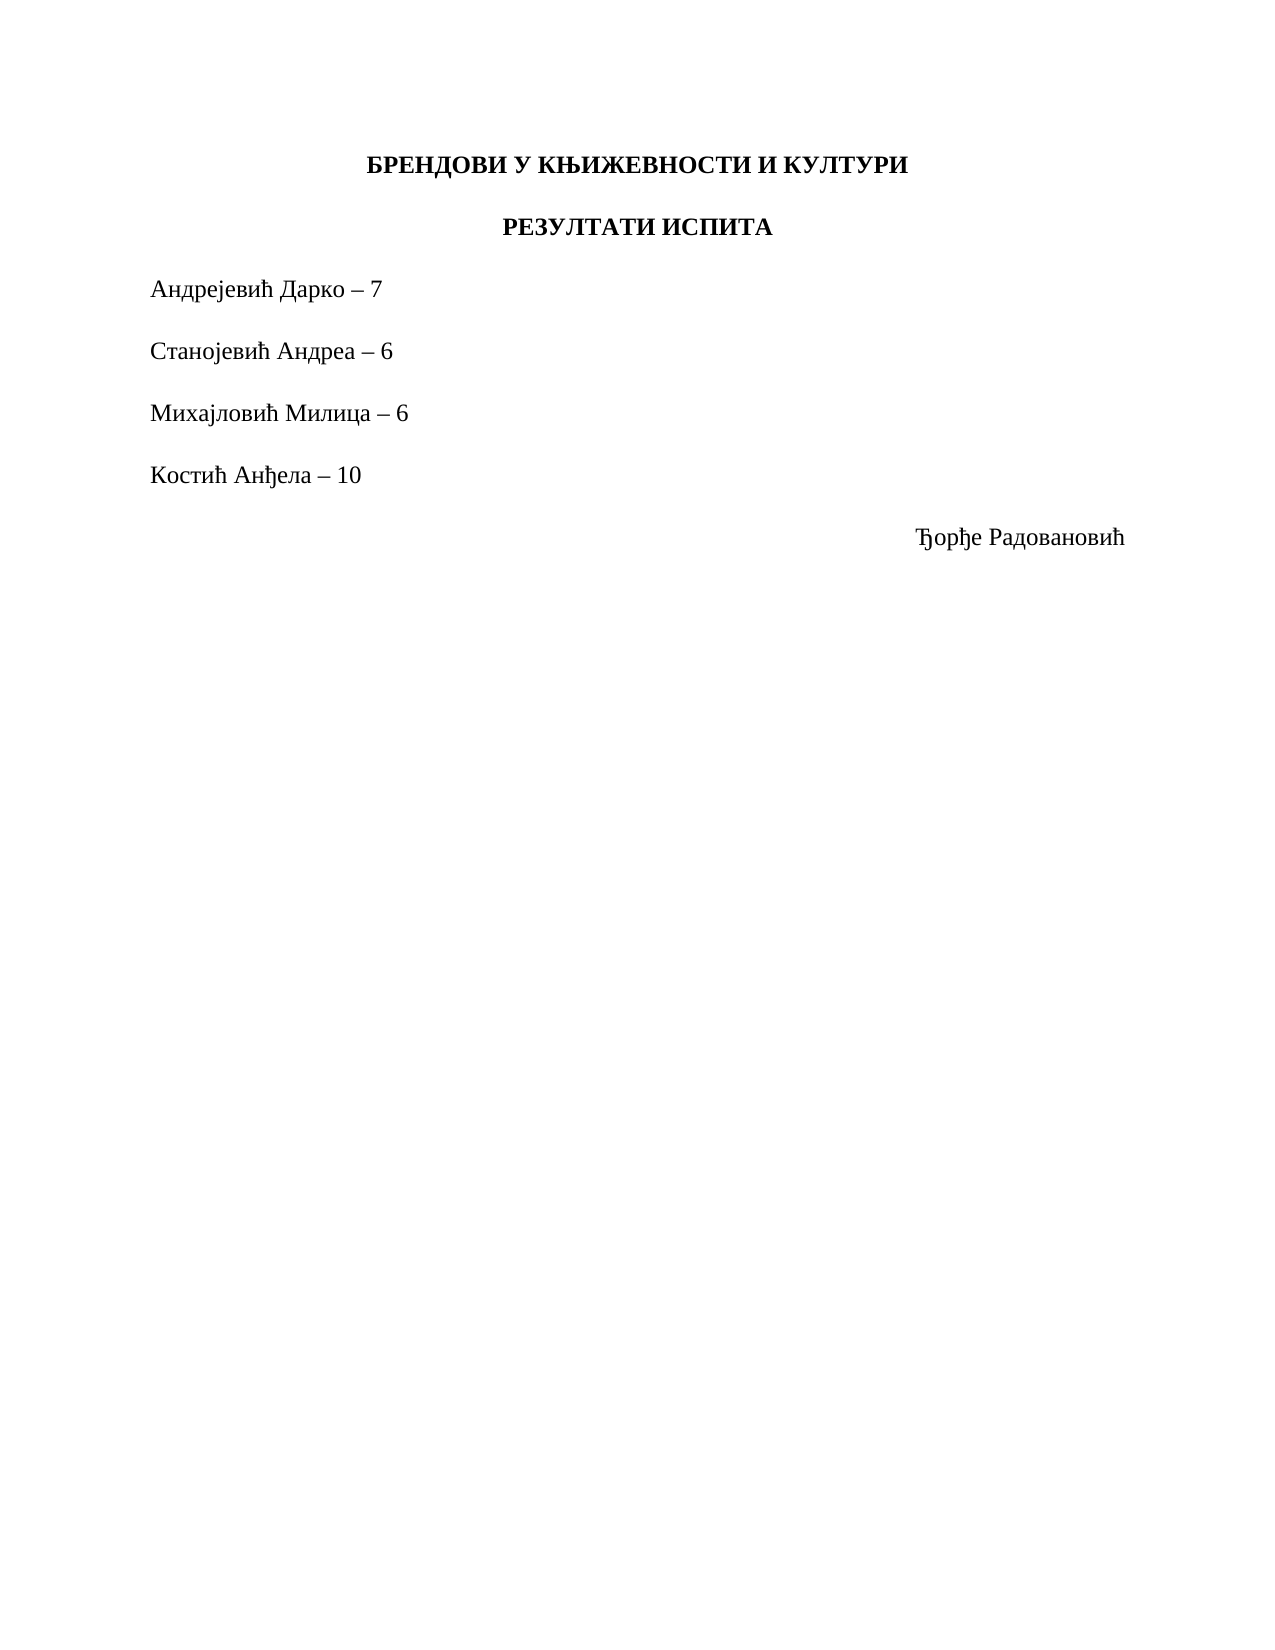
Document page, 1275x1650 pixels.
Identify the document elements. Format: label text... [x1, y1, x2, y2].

text Костић Анђела – 10 [150, 460, 1125, 489]
text Ђорђе Радовановић [150, 522, 1125, 551]
text Михајловић Милица – 6 [150, 398, 1125, 427]
text Станојевић Андреа – 6 [150, 336, 1125, 365]
text РЕЗУЛТАТИ ИСПИТА [150, 212, 1125, 241]
text Андрејевић Дарко – 7 [150, 274, 1125, 303]
text БРЕНДОВИ У КЊИЖЕВНОСТИ И КУЛТУРИ [150, 150, 1125, 179]
